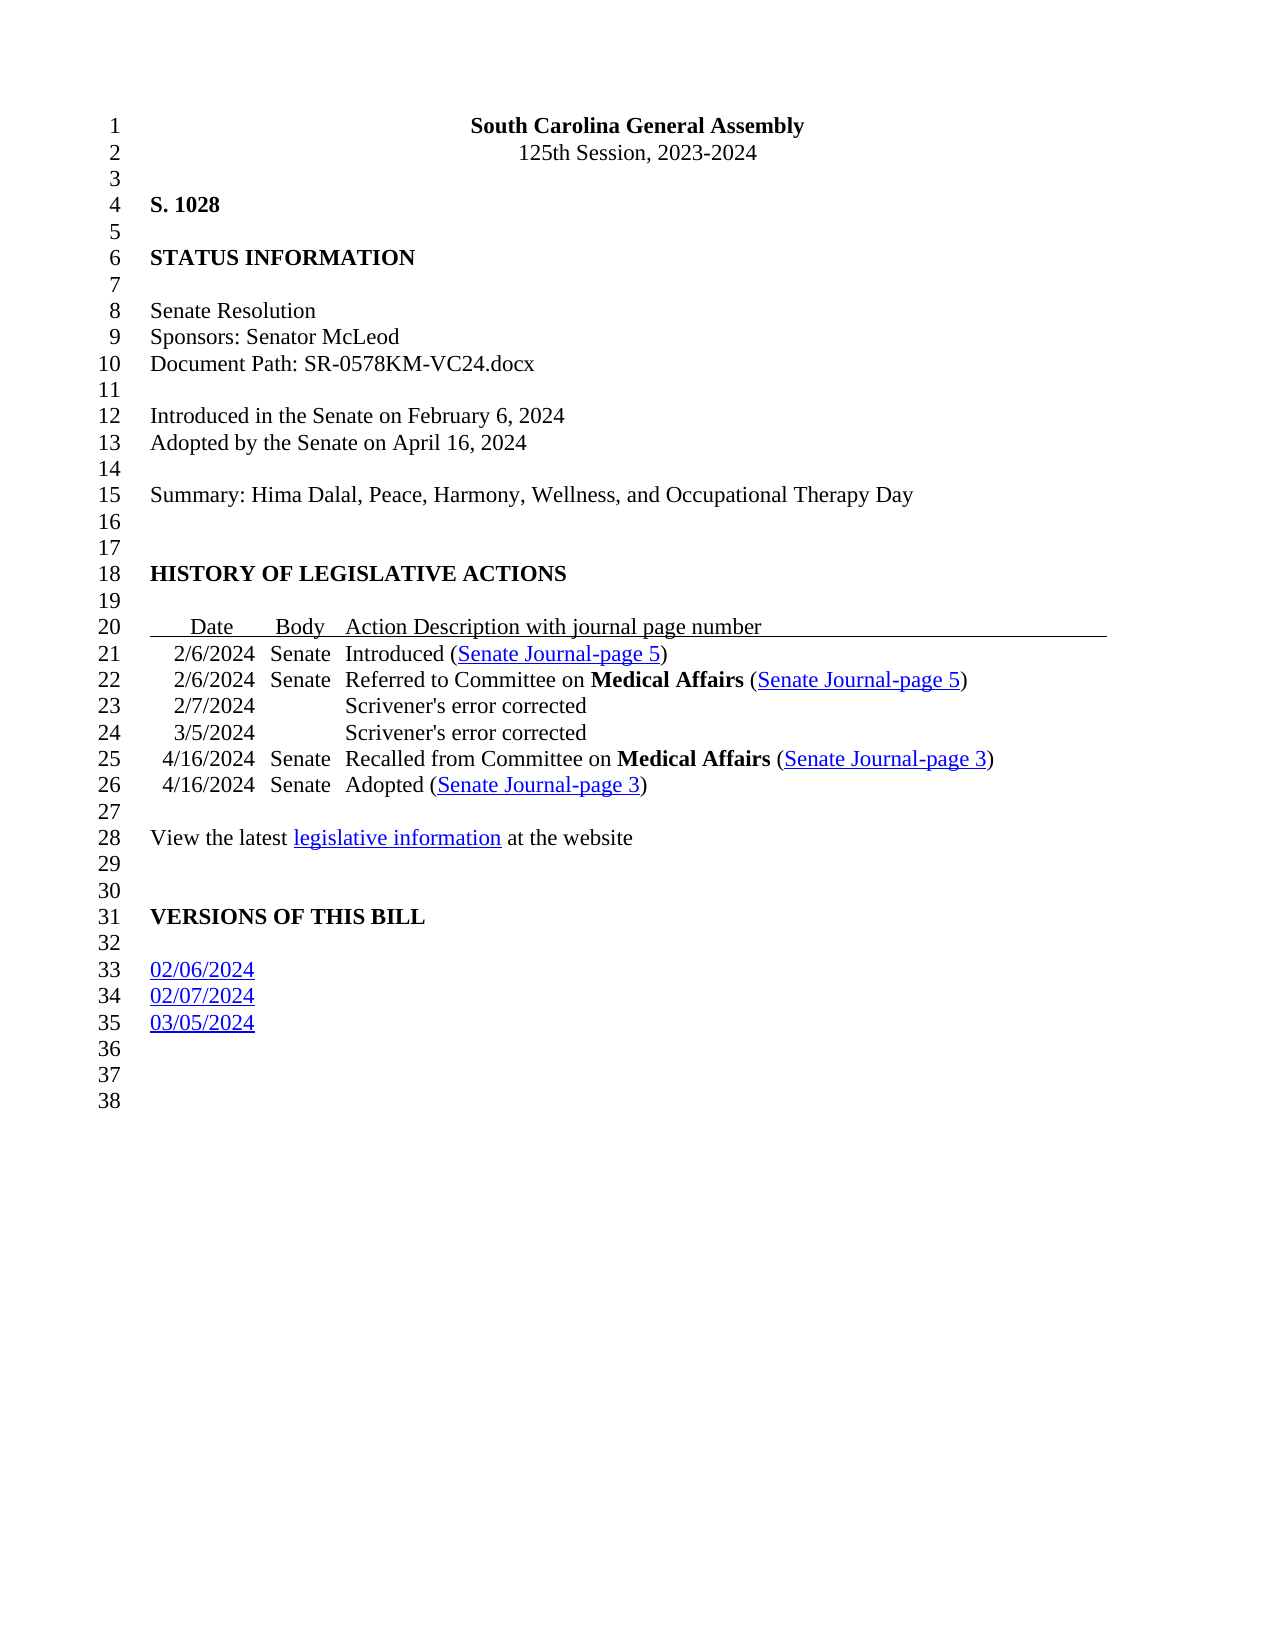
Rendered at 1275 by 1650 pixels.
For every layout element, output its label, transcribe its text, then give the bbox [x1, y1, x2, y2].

text STATUS INFORMATION [150, 244, 1125, 271]
text 2/6/2024 Senate Referred to Committee on Medical Affairs (Senate Journal-page 5) [150, 666, 1125, 692]
text Summary: Hima Dalal, Peace, Harmony, Wellness, and Occupational Therapy Day [150, 481, 1125, 508]
text Date Body Action Description with journal page number [150, 613, 1125, 639]
text S. 1028 [150, 192, 1125, 218]
text 2/6/2024 Senate Introduced (Senate Journal-page 5) [150, 639, 1125, 666]
text VERSIONS OF THIS BILL [150, 903, 1125, 929]
text 2/7/2024 Scrivener's error corrected [150, 692, 1125, 719]
text 3/5/2024 Scrivener's error corrected [150, 719, 1125, 745]
text South Carolina General Assembly [150, 112, 1125, 139]
text 4/16/2024 Senate Recalled from Committee on Medical Affairs (Senate Journal-page 3) [150, 745, 1125, 771]
text 125th Session, 2023-2024 [150, 139, 1125, 165]
text Senate Resolution [150, 297, 1125, 323]
text Adopted by the Senate on April 16, 2024 [150, 429, 1125, 455]
text 02/06/2024 [150, 956, 1125, 982]
text View the latest legislative information at the website [150, 824, 1125, 850]
text 02/07/2024 [150, 982, 1125, 1008]
text Introduced in the Senate on February 6, 2024 [150, 402, 1125, 429]
text Sponsors: Senator McLeod [150, 323, 1125, 350]
text 03/05/2024 [150, 1008, 1125, 1035]
text Document Path: SR-0578KM-VC24.docx [150, 350, 1125, 376]
text HISTORY OF LEGISLATIVE ACTIONS [150, 561, 1125, 587]
text 4/16/2024 Senate Adopted (Senate Journal-page 3) [150, 771, 1125, 798]
